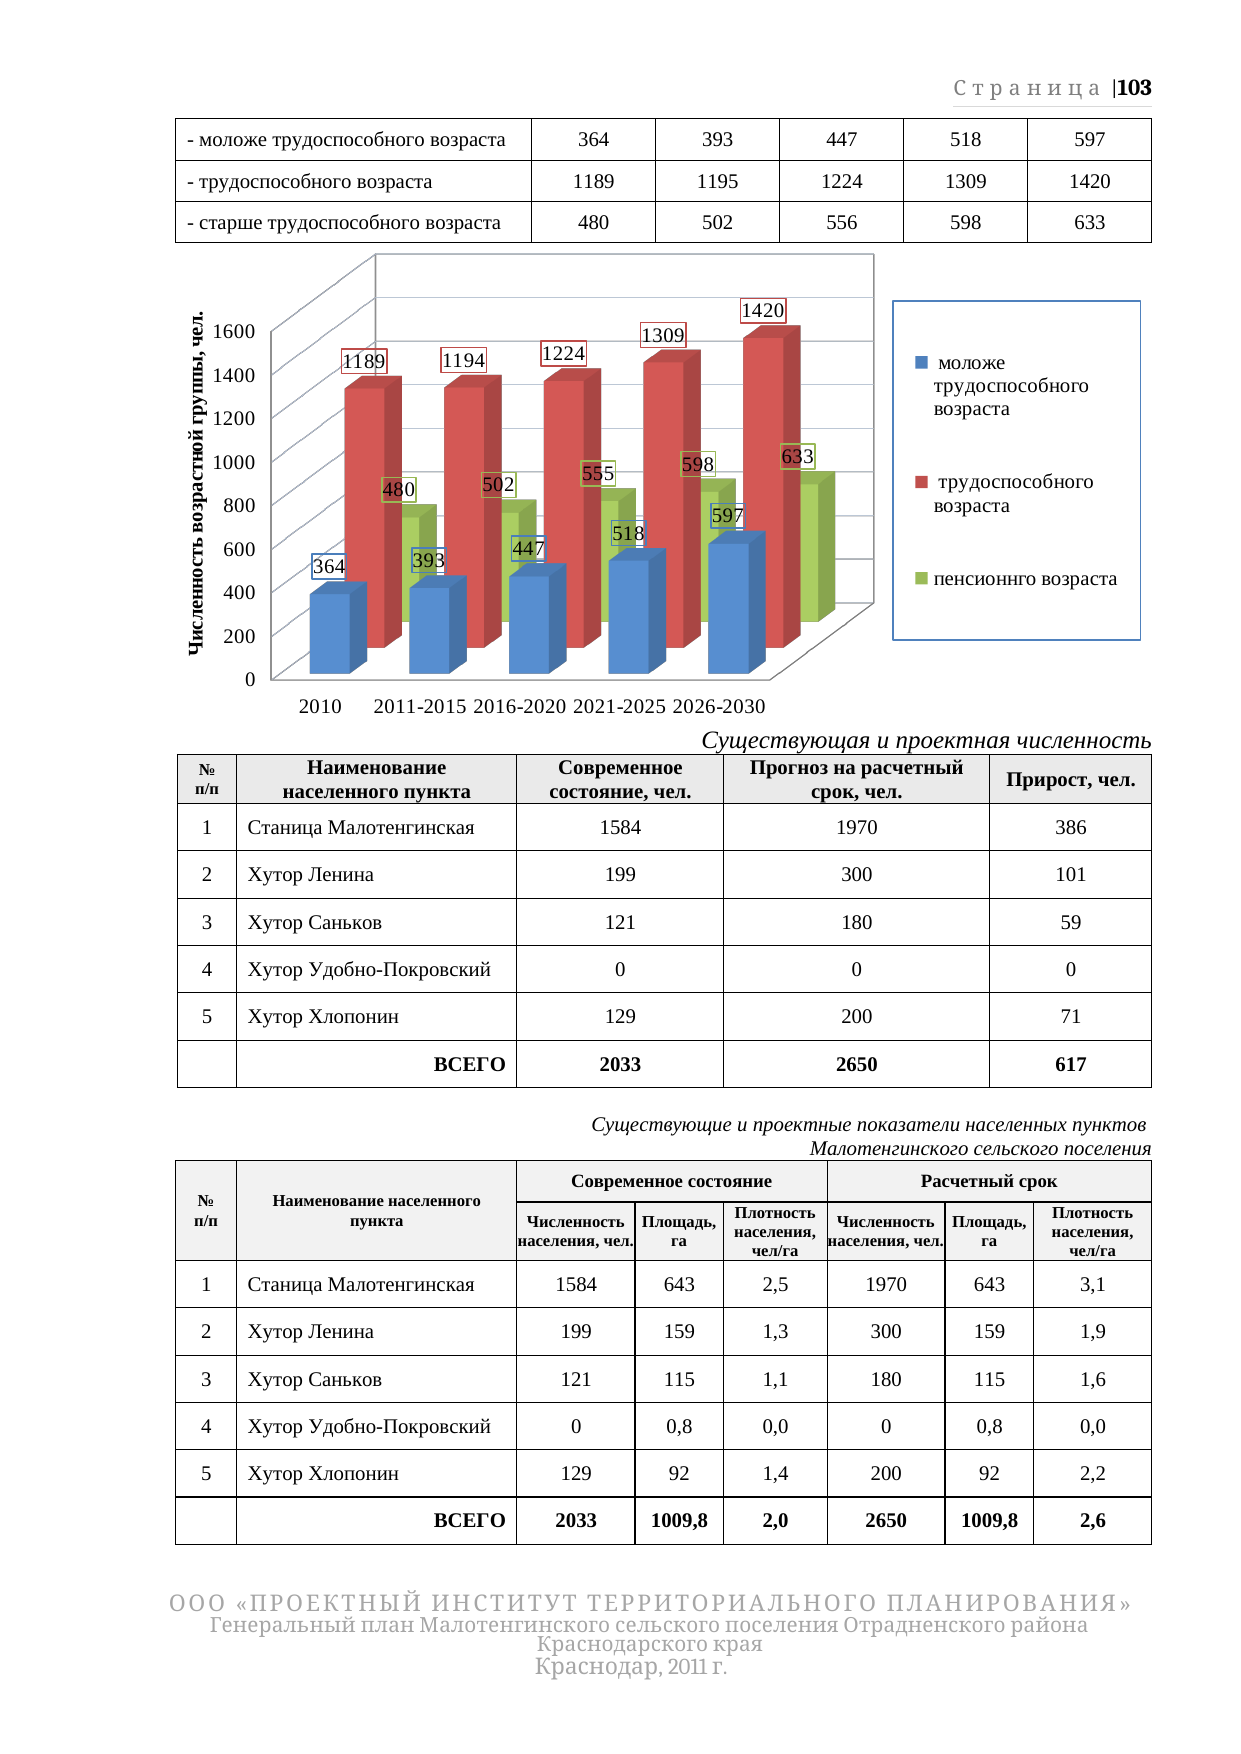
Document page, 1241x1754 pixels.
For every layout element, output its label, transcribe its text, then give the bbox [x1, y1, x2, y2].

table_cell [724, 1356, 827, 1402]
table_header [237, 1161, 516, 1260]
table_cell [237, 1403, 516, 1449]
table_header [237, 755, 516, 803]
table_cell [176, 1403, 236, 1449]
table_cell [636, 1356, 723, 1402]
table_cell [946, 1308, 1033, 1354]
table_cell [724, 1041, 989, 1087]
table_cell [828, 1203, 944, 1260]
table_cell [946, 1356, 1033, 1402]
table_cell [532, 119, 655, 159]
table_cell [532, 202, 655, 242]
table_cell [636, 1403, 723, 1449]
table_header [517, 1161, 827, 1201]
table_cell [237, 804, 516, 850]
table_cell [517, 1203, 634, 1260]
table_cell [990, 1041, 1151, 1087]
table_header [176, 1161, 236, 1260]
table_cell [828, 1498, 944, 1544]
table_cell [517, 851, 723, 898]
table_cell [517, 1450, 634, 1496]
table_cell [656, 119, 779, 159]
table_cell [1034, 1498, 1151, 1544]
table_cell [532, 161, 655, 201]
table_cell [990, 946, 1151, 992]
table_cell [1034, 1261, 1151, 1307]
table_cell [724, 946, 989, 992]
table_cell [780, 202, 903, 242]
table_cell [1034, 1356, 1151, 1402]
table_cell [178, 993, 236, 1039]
text Существующие и проектные показатели населенных пунктов Малотенгинского сельского поселения [177, 1112, 1152, 1160]
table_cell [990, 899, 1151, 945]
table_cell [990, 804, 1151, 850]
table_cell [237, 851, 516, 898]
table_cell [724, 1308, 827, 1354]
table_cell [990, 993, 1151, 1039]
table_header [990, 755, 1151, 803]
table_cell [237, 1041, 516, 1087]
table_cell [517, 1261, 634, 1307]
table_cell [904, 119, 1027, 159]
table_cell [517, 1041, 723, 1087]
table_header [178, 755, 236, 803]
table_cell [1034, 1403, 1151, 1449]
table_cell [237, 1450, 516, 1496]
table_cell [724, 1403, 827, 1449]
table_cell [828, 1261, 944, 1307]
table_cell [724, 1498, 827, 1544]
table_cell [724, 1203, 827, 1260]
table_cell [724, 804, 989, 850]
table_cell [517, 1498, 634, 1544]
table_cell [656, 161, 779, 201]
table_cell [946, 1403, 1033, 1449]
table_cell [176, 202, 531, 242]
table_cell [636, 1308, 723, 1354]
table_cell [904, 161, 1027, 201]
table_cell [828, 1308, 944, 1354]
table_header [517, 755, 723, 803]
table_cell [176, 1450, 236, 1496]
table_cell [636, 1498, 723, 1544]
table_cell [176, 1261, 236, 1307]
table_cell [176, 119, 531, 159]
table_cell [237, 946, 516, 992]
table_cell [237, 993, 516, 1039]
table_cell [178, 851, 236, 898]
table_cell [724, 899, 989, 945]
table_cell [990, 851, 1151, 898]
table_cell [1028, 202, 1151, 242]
text Существующая и проектная численность [177, 725, 1152, 754]
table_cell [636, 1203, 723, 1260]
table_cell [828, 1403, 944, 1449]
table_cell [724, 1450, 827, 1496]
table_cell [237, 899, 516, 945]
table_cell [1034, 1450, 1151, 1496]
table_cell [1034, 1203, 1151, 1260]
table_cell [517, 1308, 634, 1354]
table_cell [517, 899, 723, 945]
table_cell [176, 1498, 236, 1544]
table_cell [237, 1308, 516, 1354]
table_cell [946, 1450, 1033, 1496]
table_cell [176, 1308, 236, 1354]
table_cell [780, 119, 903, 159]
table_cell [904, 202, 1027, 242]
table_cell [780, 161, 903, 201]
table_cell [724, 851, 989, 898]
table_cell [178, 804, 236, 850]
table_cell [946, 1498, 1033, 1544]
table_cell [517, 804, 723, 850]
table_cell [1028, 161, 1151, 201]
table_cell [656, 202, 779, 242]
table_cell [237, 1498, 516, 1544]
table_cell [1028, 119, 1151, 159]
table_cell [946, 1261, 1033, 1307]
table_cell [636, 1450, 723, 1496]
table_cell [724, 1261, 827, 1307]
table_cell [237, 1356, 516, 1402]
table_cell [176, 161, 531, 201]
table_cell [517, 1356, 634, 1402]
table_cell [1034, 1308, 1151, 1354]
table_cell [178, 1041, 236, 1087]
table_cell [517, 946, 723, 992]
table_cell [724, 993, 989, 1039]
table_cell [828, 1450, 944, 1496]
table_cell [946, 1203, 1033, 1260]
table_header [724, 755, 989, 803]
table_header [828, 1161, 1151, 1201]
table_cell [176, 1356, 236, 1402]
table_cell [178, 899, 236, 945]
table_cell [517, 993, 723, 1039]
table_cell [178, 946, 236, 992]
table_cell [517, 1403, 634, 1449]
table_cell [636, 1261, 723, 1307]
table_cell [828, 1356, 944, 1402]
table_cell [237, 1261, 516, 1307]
